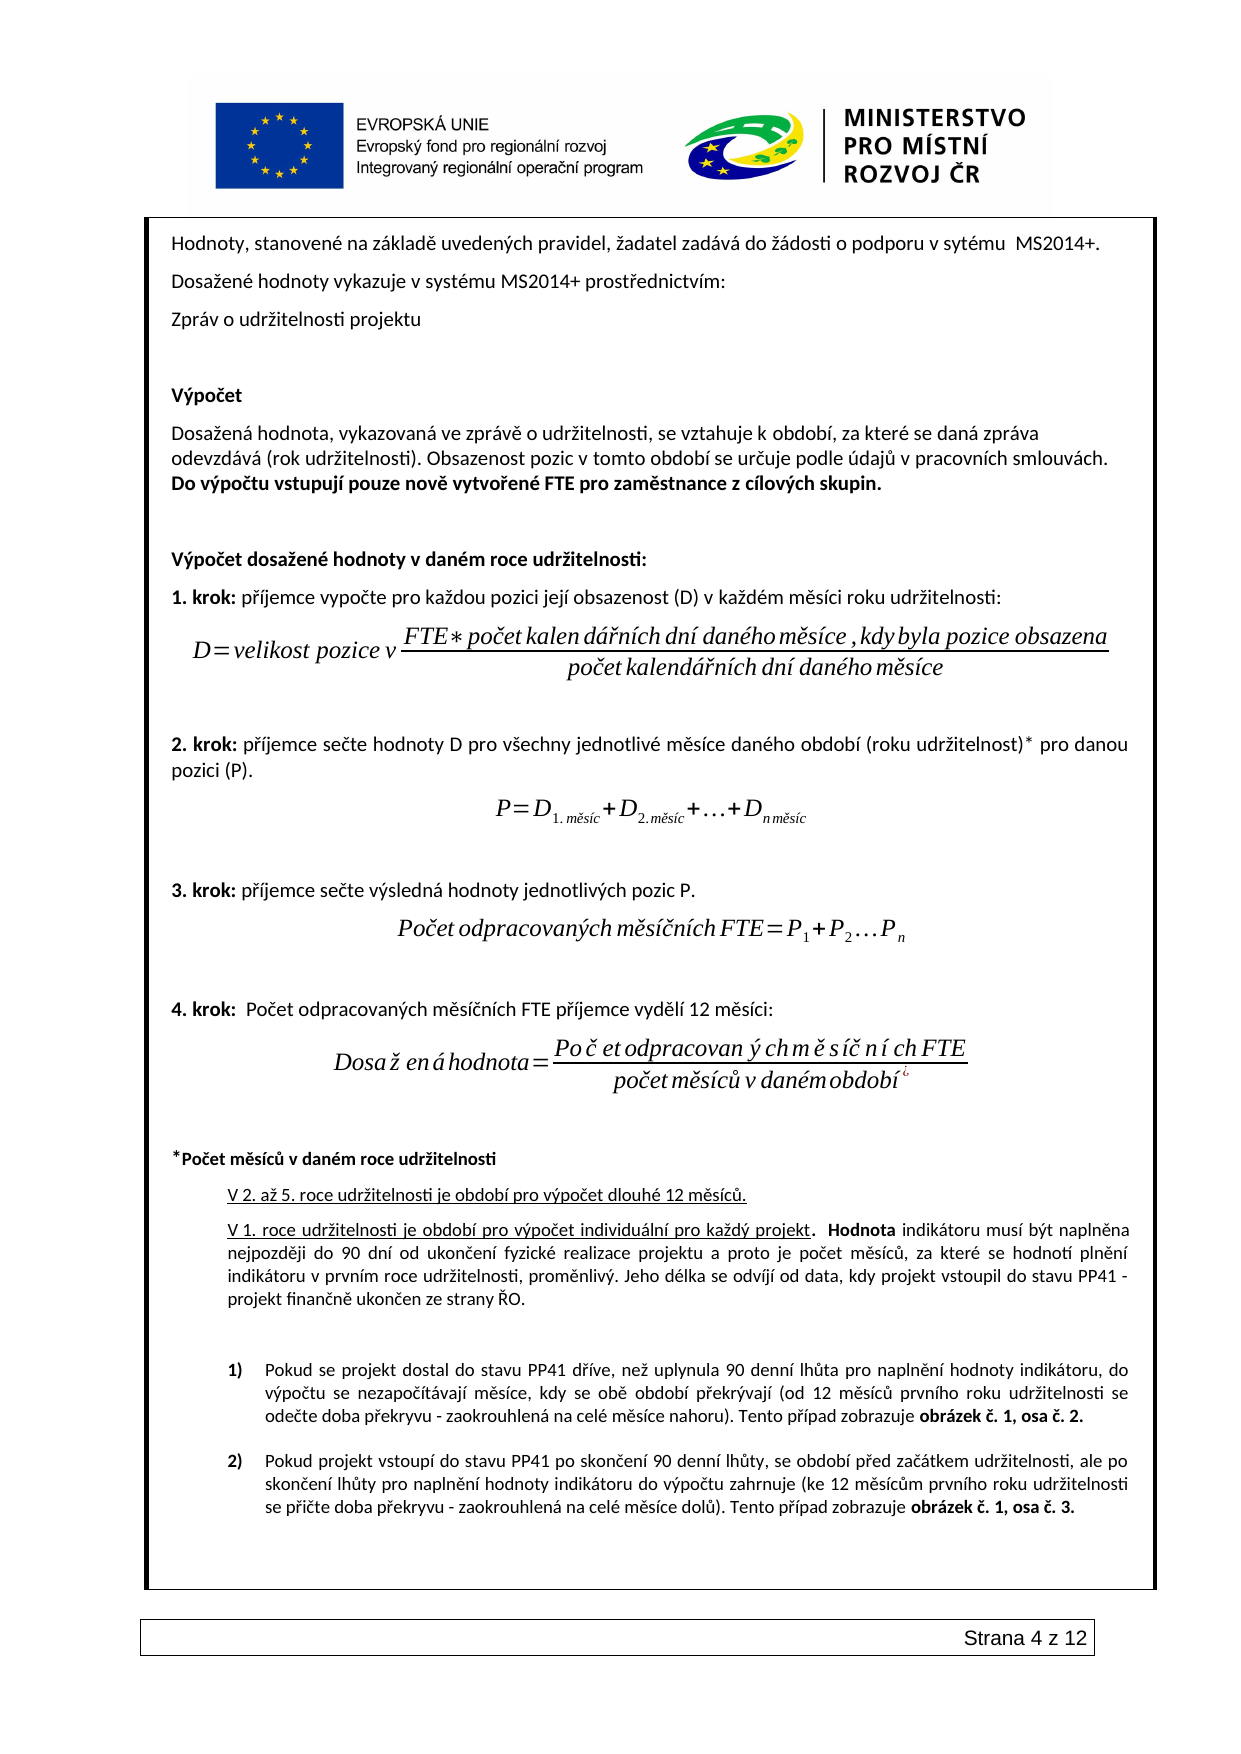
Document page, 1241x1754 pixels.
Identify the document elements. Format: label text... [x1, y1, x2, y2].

picture [187, 73, 1053, 217]
